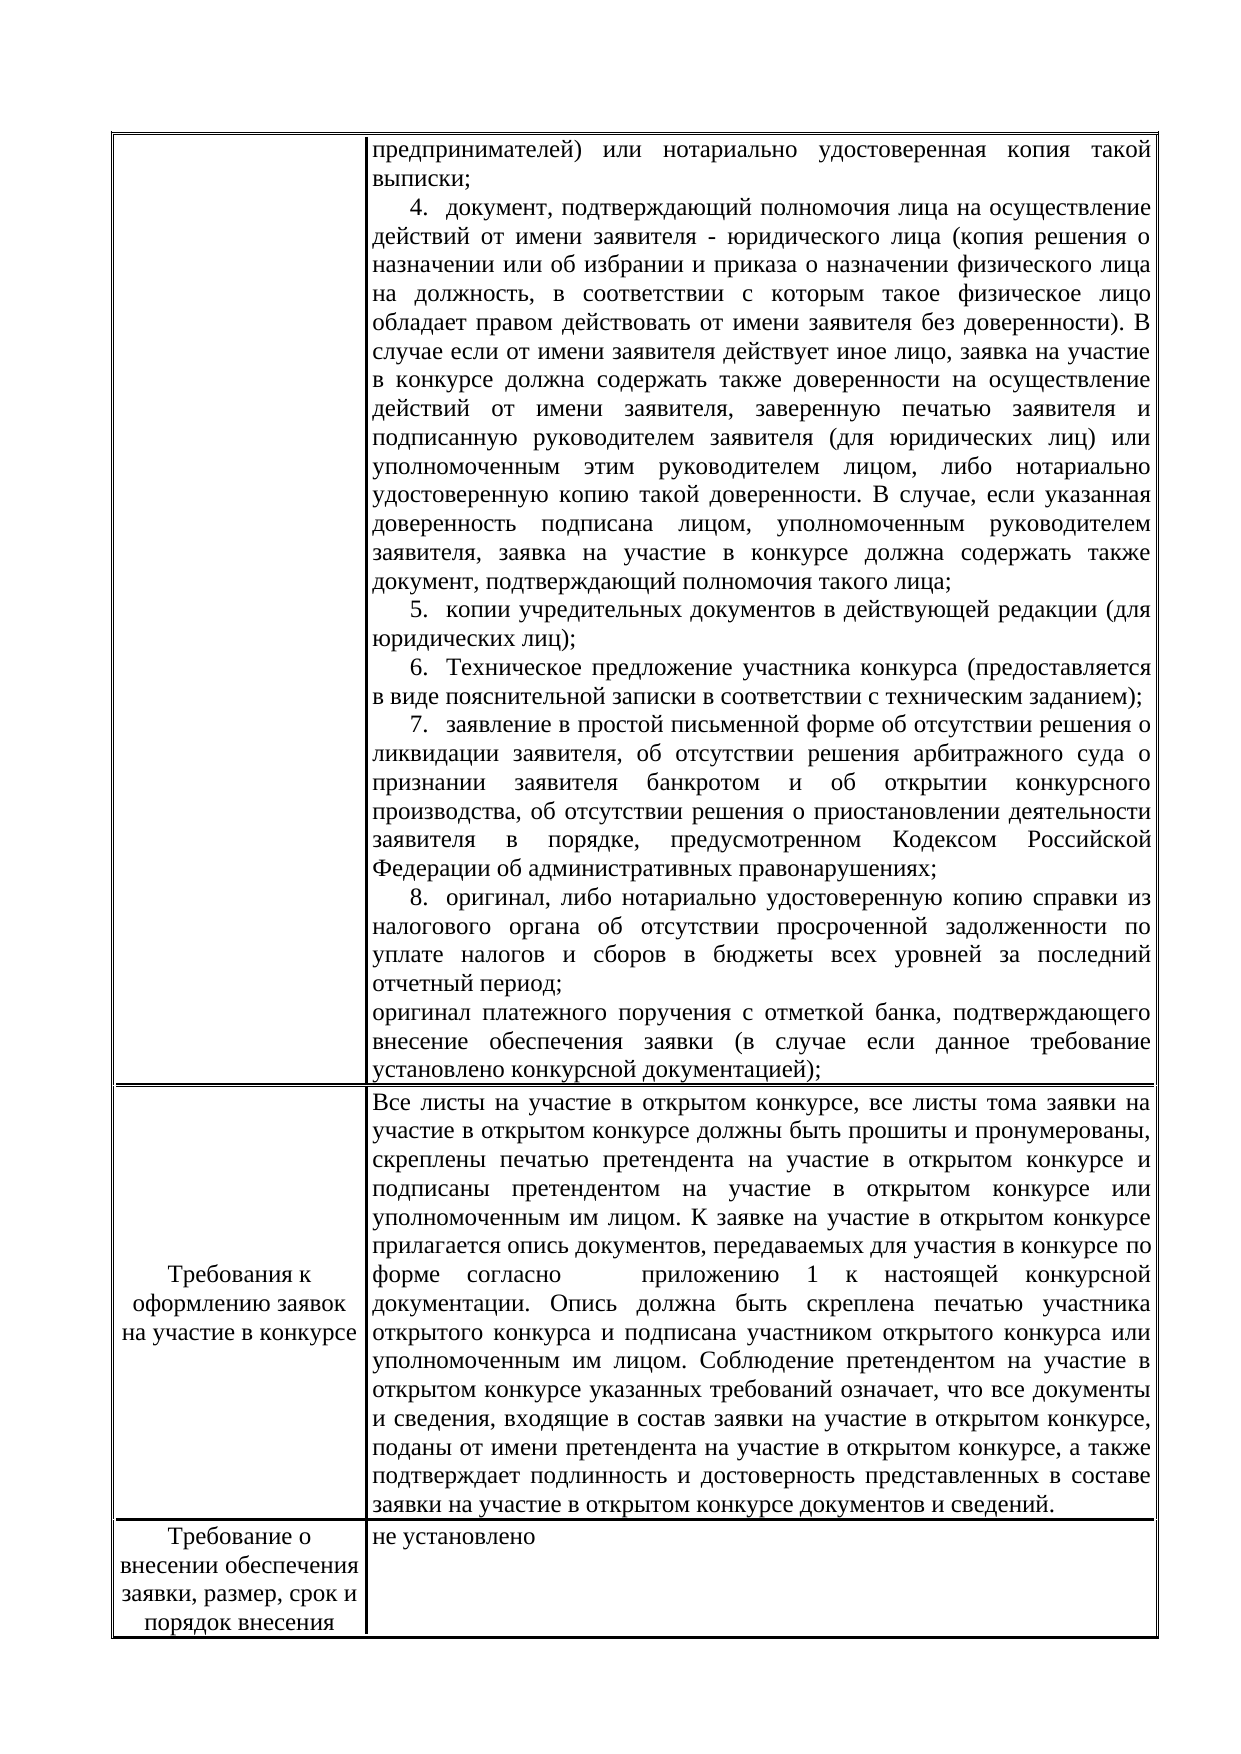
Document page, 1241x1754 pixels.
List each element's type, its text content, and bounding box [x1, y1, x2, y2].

table_cell Все листы на участие в открытом конкурсе, все листы тома заявки на участие в открытом конкурсе должны быть прошиты и пронумерованы, скреплены печатью претендента на участие в открытом конкурсе и подписаны претендентом на участие в открытом конкурсе или уполномоченным им лицом. К заявке на участие в открытом конкурсе прилагается опись документов, передаваемых для участия в конкурсе по форме согласно приложению 1 к настоящей конкурсной документации. Опись должна быть скреплена печатью участника открытого конкурса и подписана участником открытого конкурса или уполномоченным им лицом. Соблюдение претендентом на участие в открытом конкурсе указанных требований означает, что все документы и сведения, входящие в состав заявки на участие в открытом конкурсе, поданы от имени претендента на участие в открытом конкурсе, а также подтверждает подлинность и достоверность представленных в составе заявки на участие в открытом конкурсе документов и сведений. [368, 1083, 1156, 1518]
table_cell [366, 135, 1156, 1083]
table_cell Требования к оформлению заявок на участие в конкурсе [114, 1083, 365, 1518]
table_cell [114, 135, 366, 1083]
table_cell не установлено [366, 1518, 1157, 1636]
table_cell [112, 1518, 366, 1636]
